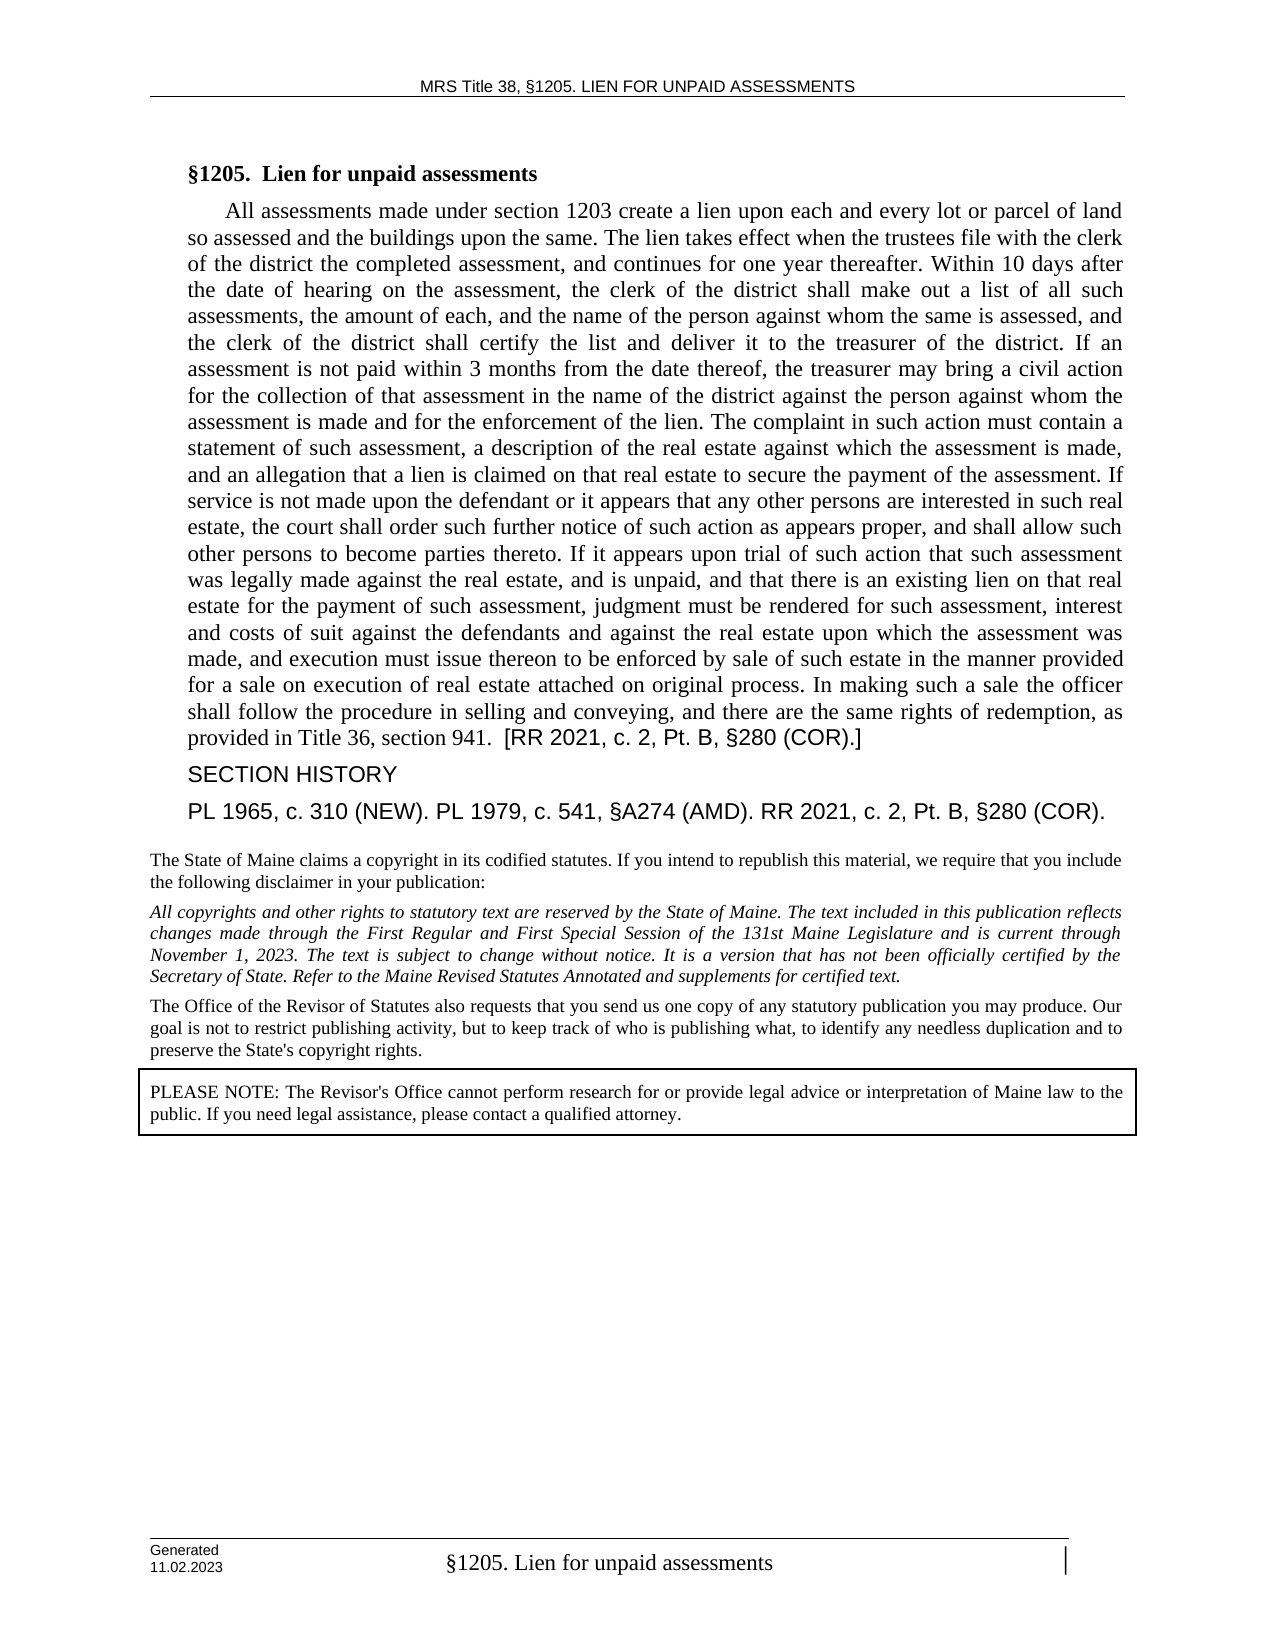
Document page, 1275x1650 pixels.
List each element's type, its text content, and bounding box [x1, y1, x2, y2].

text All assessments made under section 1203 create a lien upon each and every lot or parcel of land so assessed and the buildings upon the same. The lien takes effect when the trustees file with the clerk of the district the completed assessment, and continues for one year thereafter. Within 10 days after the date of hearing on the assessment, the clerk of the district shall make out a list of all such assessments, the amount of each, and the name of the person against whom the same is assessed, and the clerk of the district shall certify the list and deliver it to the treasurer of the district. If an assessment is not paid within 3 months from the date thereof, the treasurer may bring a civil action for the collection of that assessment in the name of the district against the person against whom the assessment is made and for the enforcement of the lien. The complaint in such action must contain a statement of such assessment, a description of the real estate against which the assessment is made, and an allegation that a lien is claimed on that real estate to secure the payment of the assessment. If service is not made upon the defendant or it appears that any other persons are interested in such real estate, the court shall order such further notice of such action as appears proper, and shall allow such other persons to become parties thereto. If it appears upon trial of such action that such assessment was legally made against the real estate, and is unpaid, and that there is an existing lien on that real estate for the payment of such assessment, judgment must be rendered for such assessment, interest and costs of suit against the defendants and against the real estate upon which the assessment was made, and execution must issue thereon to be enforced by sale of such estate in the manner provided for a sale on execution of real estate attached on original process. In making such a sale the officer shall follow the procedure in selling and conveying, and there are the same rights of redemption, as provided in Title 36, section 941. [RR 2021, c. 2, Pt. B, §280 (COR).] [187, 197, 1125, 751]
text The Office of the Revisor of Statutes also requests that you send us one copy of any statutory publication you may produce. Our goal is not to restrict publishing activity, but to keep track of who is publishing what, to identify any needless duplication and to preserve the State's copyright rights. [150, 995, 1125, 1060]
text SECTION HISTORY [187, 761, 1125, 787]
text §1205. Lien for unpaid assessments [187, 160, 1125, 187]
text The State of Maine claims a copyright in its codified statutes. If you intend to republish this material, we require that you include the following disclaimer in your publication: [150, 849, 1125, 892]
text PLEASE NOTE: The Revisor's Office cannot perform research for or provide legal advice or interpretation of Maine law to the public. If you need legal assistance, please contact a qualified attorney. [140, 1070, 1135, 1134]
text PL 1965, c. 310 (NEW). PL 1979, c. 541, §A274 (AMD). RR 2021, c. 2, Pt. B, §280 (COR). [187, 798, 1125, 824]
text All copyrights and other rights to statutory text are reserved by the State of Maine. The text included in this publication reflects changes made through the First Regular and First Special Session of the 131st Maine Legislature and is current through November 1, 2023 . The text is subject to change without notice. It is a version that has not been officially certified by the Secretary of State. Refer to the Maine Revised Statutes Annotated and supplements for certified text. [150, 901, 1125, 987]
